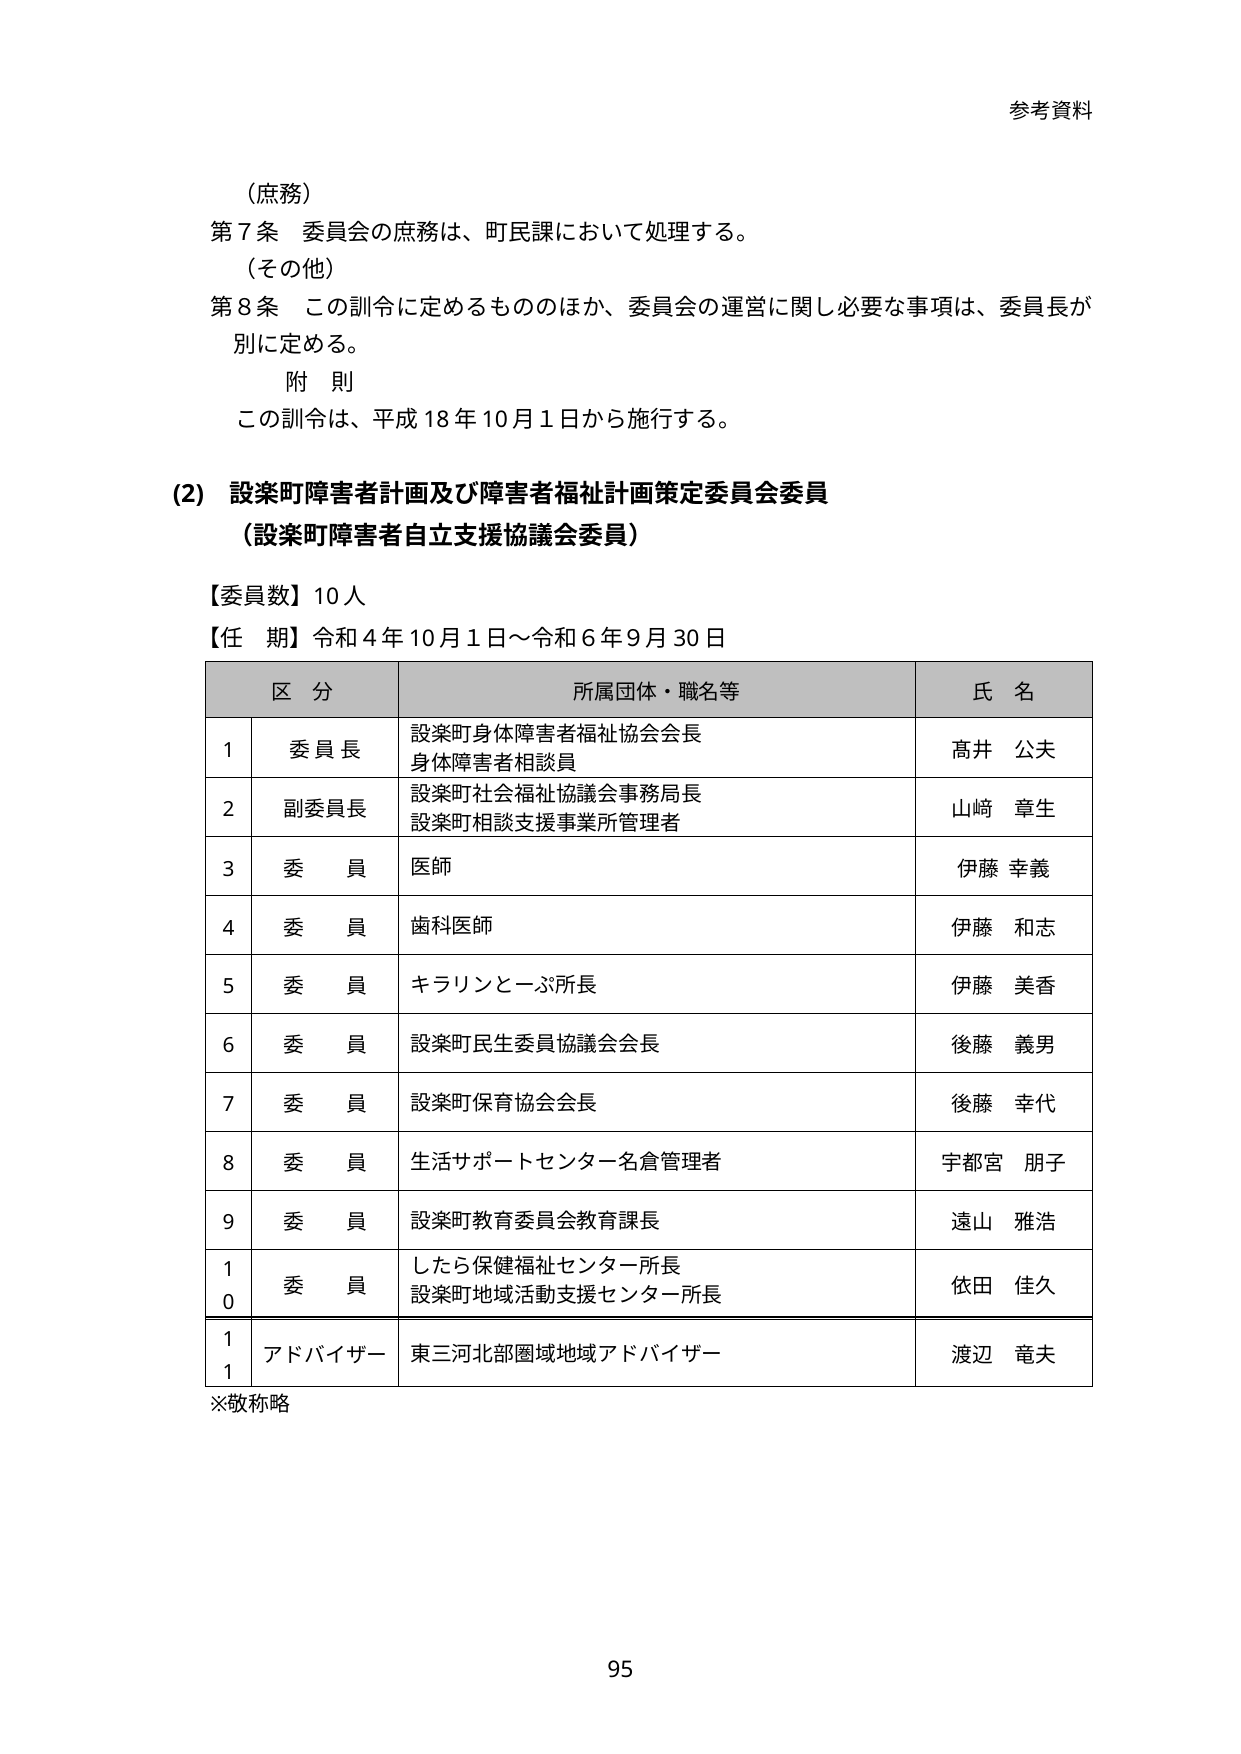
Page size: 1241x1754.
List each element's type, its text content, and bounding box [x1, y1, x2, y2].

text （設楽町障害者自立支援協議会委員） [173, 511, 1092, 553]
table_cell 委 員 [252, 1073, 398, 1131]
table_cell 伊藤 幸義 [916, 837, 1092, 895]
table_cell 設楽町教育委員会教育課長 [399, 1191, 915, 1249]
text 附 則 [285, 360, 1092, 398]
table_cell 副委員長 [252, 778, 398, 836]
table_header 氏 名 [916, 662, 1092, 717]
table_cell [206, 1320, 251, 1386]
table_cell 委 員 長 [252, 718, 398, 777]
table_cell 依田 佳久 [916, 1250, 1092, 1316]
text この訓令は、平成18年10月１日から施行する。 [235, 398, 1092, 435]
table_cell 髙井 公夫 [916, 718, 1092, 777]
table_cell 10 [206, 1250, 251, 1316]
table_cell 3 [206, 837, 251, 895]
text 第７条 委員会の庶務は、町民課において処理する。 [210, 210, 1092, 248]
table_cell 7 [206, 1073, 251, 1131]
table_cell 委 員 [252, 896, 398, 954]
table_cell 委 員 [252, 1191, 398, 1249]
table_cell 伊藤 和志 [916, 896, 1092, 954]
text 【委員数】10人 [198, 578, 1092, 611]
table_cell 医師 [399, 837, 915, 895]
table_cell 山﨑 章生 [916, 778, 1092, 836]
table_cell 委 員 [252, 955, 398, 1013]
table_cell 生活サポートセンター名倉管理者 [399, 1132, 915, 1190]
text (2) 設楽町障害者計画及び障害者福祉計画策定委員会委員 [173, 469, 1092, 511]
text （その他） [210, 248, 1092, 285]
table_cell キラリンとーぷ所長 [399, 955, 915, 1013]
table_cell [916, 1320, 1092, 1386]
table_cell 委 員 [252, 1250, 398, 1316]
text （庶務） [210, 173, 1092, 210]
table_cell 設楽町保育協会会長 [399, 1073, 915, 1131]
table_cell 伊藤 美香 [916, 955, 1092, 1013]
table_cell 4 [206, 896, 251, 954]
table_cell 宇都宮 朋子 [916, 1132, 1092, 1190]
table_cell したら保健福祉センター所長 設楽町地域活動支援センター所長 [399, 1250, 915, 1316]
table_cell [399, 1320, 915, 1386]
table_cell 8 [206, 1132, 251, 1190]
table_cell 2 [206, 778, 251, 836]
table_cell 歯科医師 [399, 896, 915, 954]
table_header 区 分 [206, 662, 398, 717]
table_cell 後藤 幸代 [916, 1073, 1092, 1131]
table_cell 委 員 [252, 837, 398, 895]
table_cell 5 [206, 955, 251, 1013]
table_cell 設楽町社会福祉協議会事務局長 設楽町相談支援事業所管理者 [399, 778, 915, 836]
text ※敬称略 [210, 1387, 1092, 1418]
text 【任 期】令和４年10月１日～令和６年９月30日 [198, 619, 1092, 653]
table_cell 後藤 義男 [916, 1014, 1092, 1072]
table_cell 委 員 [252, 1014, 398, 1072]
table_cell 6 [206, 1014, 251, 1072]
table_cell 設楽町身体障害者福祉協会会長 身体障害者相談員 [399, 718, 915, 777]
table_cell 遠山 雅浩 [916, 1191, 1092, 1249]
table_cell 1 [206, 718, 251, 777]
table_header 所属団体・職名等 [399, 662, 915, 717]
table_cell 委 員 [252, 1132, 398, 1190]
table_cell 9 [206, 1191, 251, 1249]
table_cell 設楽町民生委員協議会会長 [399, 1014, 915, 1072]
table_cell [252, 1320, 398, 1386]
text 第８条 この訓令に定めるもののほか、委員会の運営に関し必要な事項は、委員長が別に定める。 [210, 285, 1092, 360]
